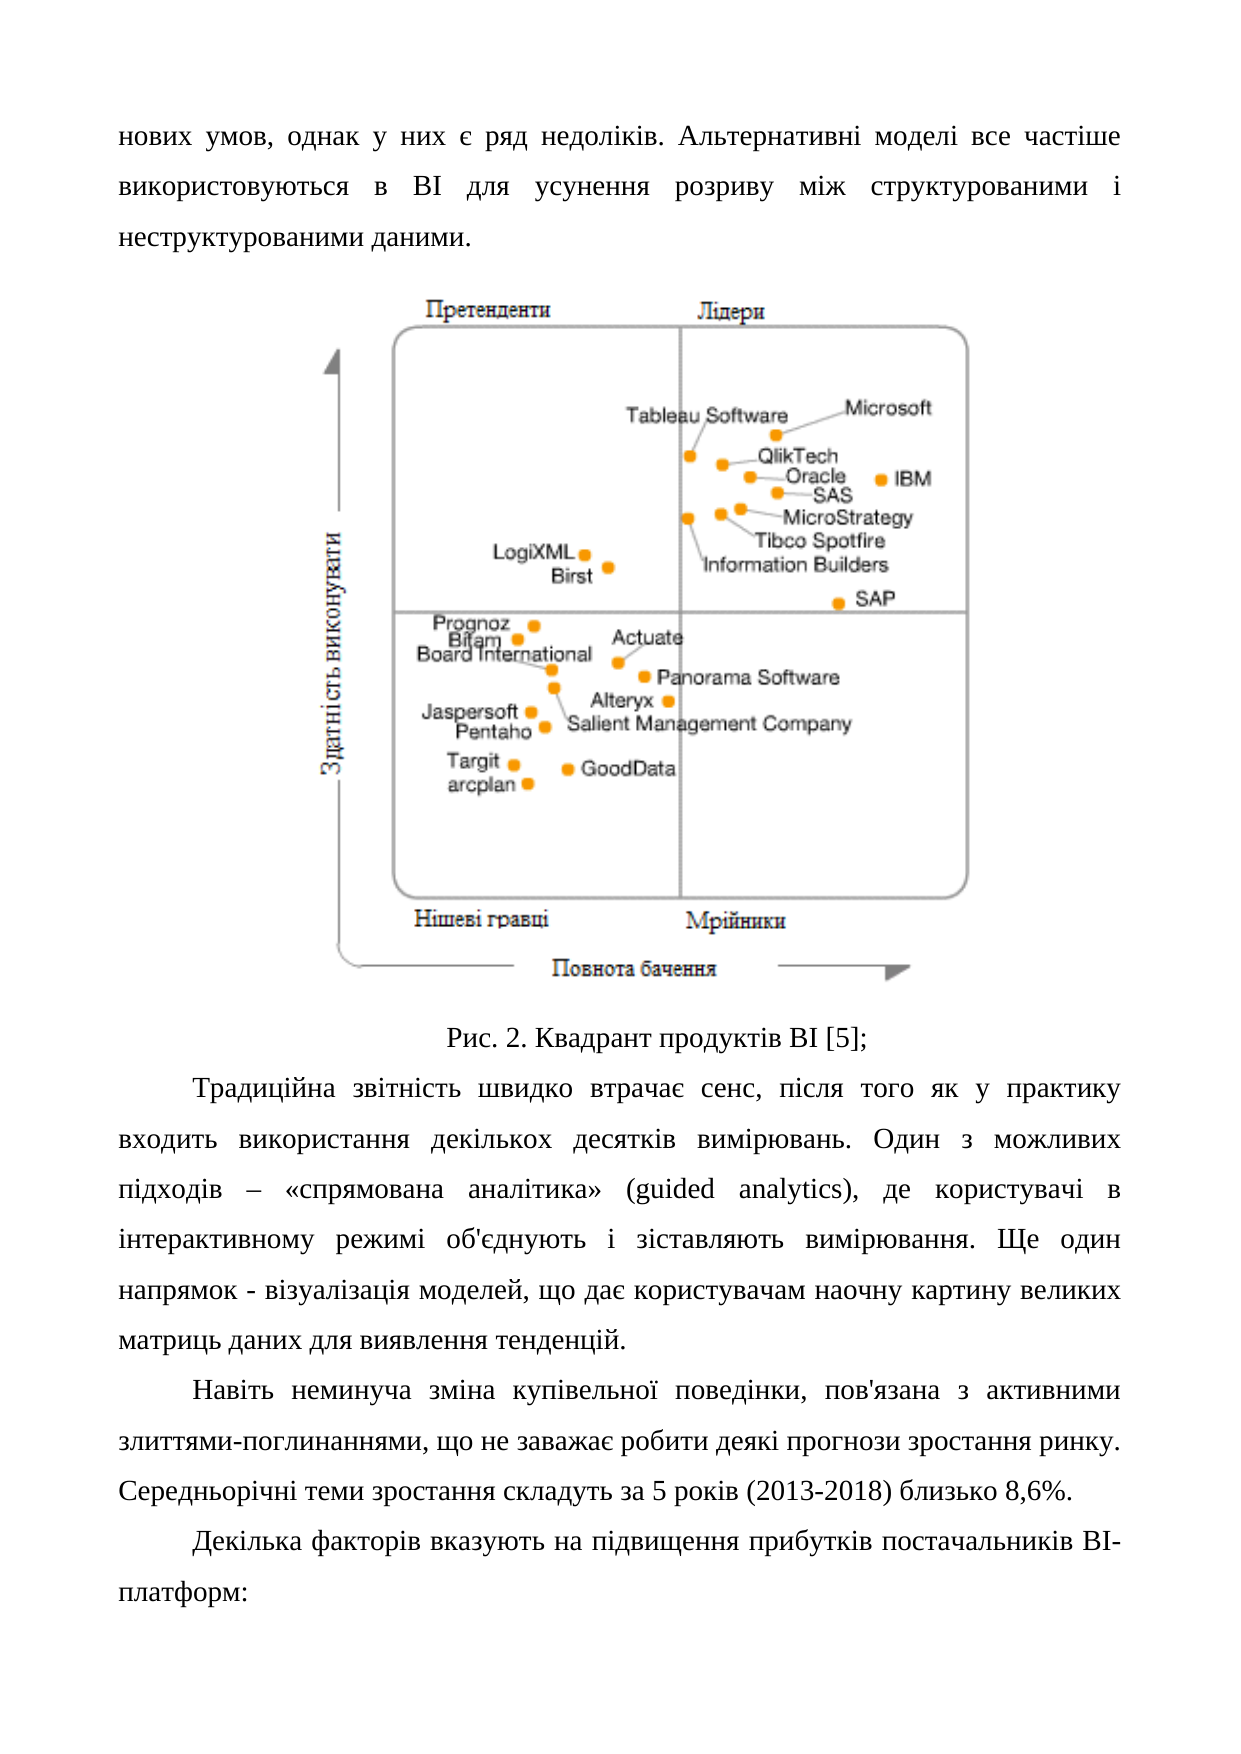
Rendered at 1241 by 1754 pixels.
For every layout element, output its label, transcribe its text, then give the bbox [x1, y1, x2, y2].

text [118, 118, 1122, 252]
picture [306, 269, 1008, 1007]
text Декілька факторів вказують на підвищення прибутків постачальників BI-платформ: [118, 1523, 1122, 1607]
text Рис. 2. Квадрант продуктів BI [5]; [118, 1020, 1122, 1054]
text Традиційна звітність швидко втрачає сенс, після того як у практику входить використання декількох десятків вимірювань. Один з можливих підходів – «спрямована аналітика» (guided analytics), де користувачі в інтерактивному режимі об'єднують і зіставляють вимірювання. Ще один напрямок - візуалізація моделей, що дає користувачам наочну картину великих матриць даних для виявлення тенденцій. [118, 1071, 1122, 1356]
text Навіть неминуча зміна купівельної поведінки, пов'язана з активними злиттями-поглинаннями, що не заважає робити деякі прогнози зростання ринку. Середньорічні теми зростання складуть за 5 років (2013-2018) близько 8,6%. [118, 1372, 1122, 1507]
